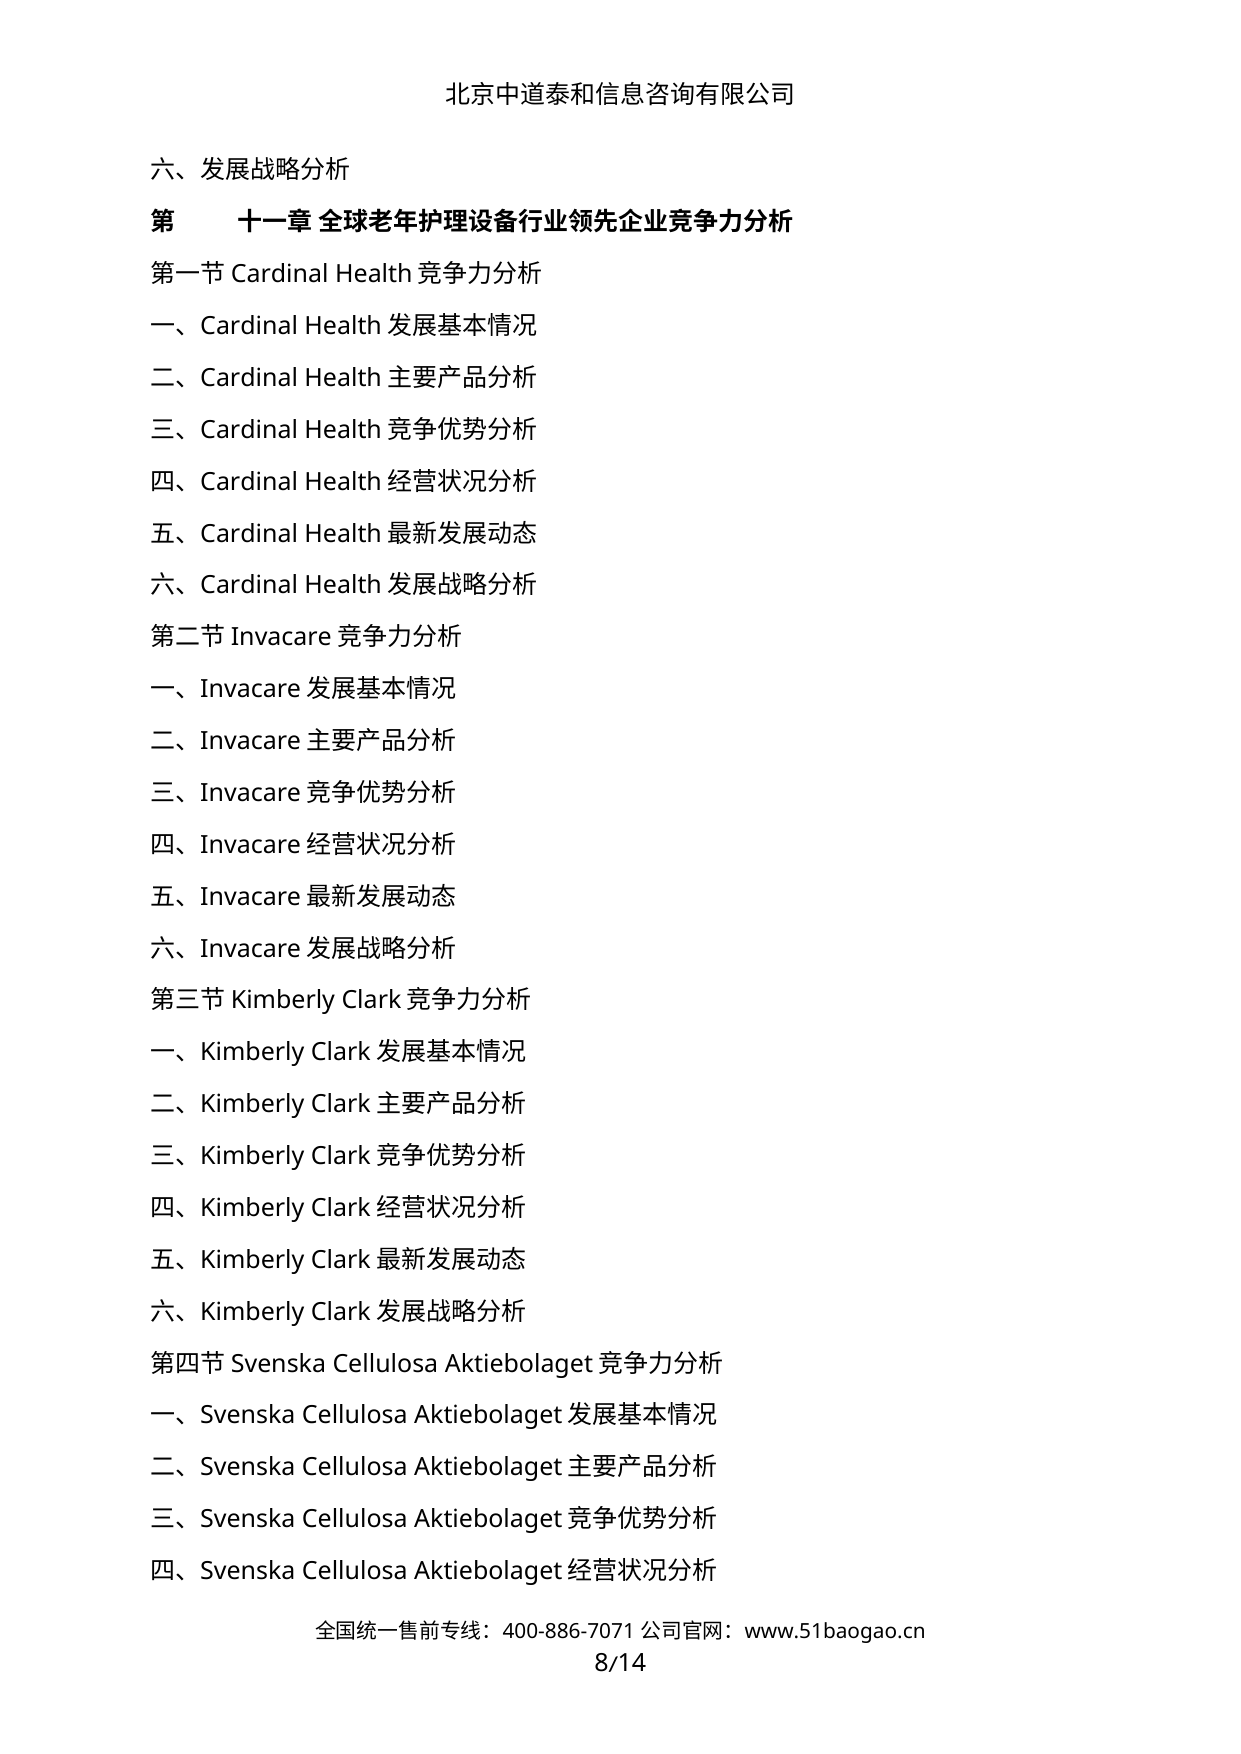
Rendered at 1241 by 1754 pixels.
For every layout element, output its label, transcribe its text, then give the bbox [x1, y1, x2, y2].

text 二、Invacare主要产品分析 [150, 721, 1090, 757]
text 六、Cardinal Health发展战略分析 [150, 565, 1090, 601]
text 四、Cardinal Health经营状况分析 [150, 461, 1090, 497]
text 一、Svenska Cellulosa Aktiebolaget发展基本情况 [150, 1395, 1090, 1431]
text 二、Svenska Cellulosa Aktiebolaget主要产品分析 [150, 1447, 1090, 1483]
text 第 十一章 全球老年护理设备行业领先企业竞争力分析 [150, 202, 1090, 238]
text 五、Invacare最新发展动态 [150, 876, 1090, 912]
text 第三节 Kimberly Clark竞争力分析 [150, 980, 1090, 1016]
text 三、Invacare竞争优势分析 [150, 772, 1090, 809]
text 三、Kimberly Clark竞争优势分析 [150, 1136, 1090, 1172]
text 四、Kimberly Clark经营状况分析 [150, 1187, 1090, 1224]
text 一、Kimberly Clark发展基本情况 [150, 1032, 1090, 1068]
text 五、Cardinal Health最新发展动态 [150, 513, 1090, 549]
text 二、Kimberly Clark主要产品分析 [150, 1084, 1090, 1120]
text 六、发展战略分析 [150, 150, 1090, 186]
text 二、Cardinal Health主要产品分析 [150, 357, 1090, 394]
text 三、Svenska Cellulosa Aktiebolaget竞争优势分析 [150, 1499, 1090, 1535]
text 五、Kimberly Clark最新发展动态 [150, 1239, 1090, 1276]
text 六、Invacare发展战略分析 [150, 928, 1090, 964]
text 一、Cardinal Health发展基本情况 [150, 306, 1090, 342]
text 第四节 Svenska Cellulosa Aktiebolaget竞争力分析 [150, 1343, 1090, 1379]
text 三、Cardinal Health竞争优势分析 [150, 409, 1090, 446]
text 四、Svenska Cellulosa Aktiebolaget经营状况分析 [150, 1551, 1090, 1587]
text 四、Invacare经营状况分析 [150, 824, 1090, 861]
text 第一节 Cardinal Health竞争力分析 [150, 254, 1090, 290]
text 第二节 Invacare竞争力分析 [150, 617, 1090, 653]
text 六、Kimberly Clark发展战略分析 [150, 1291, 1090, 1327]
text 一、Invacare发展基本情况 [150, 669, 1090, 705]
